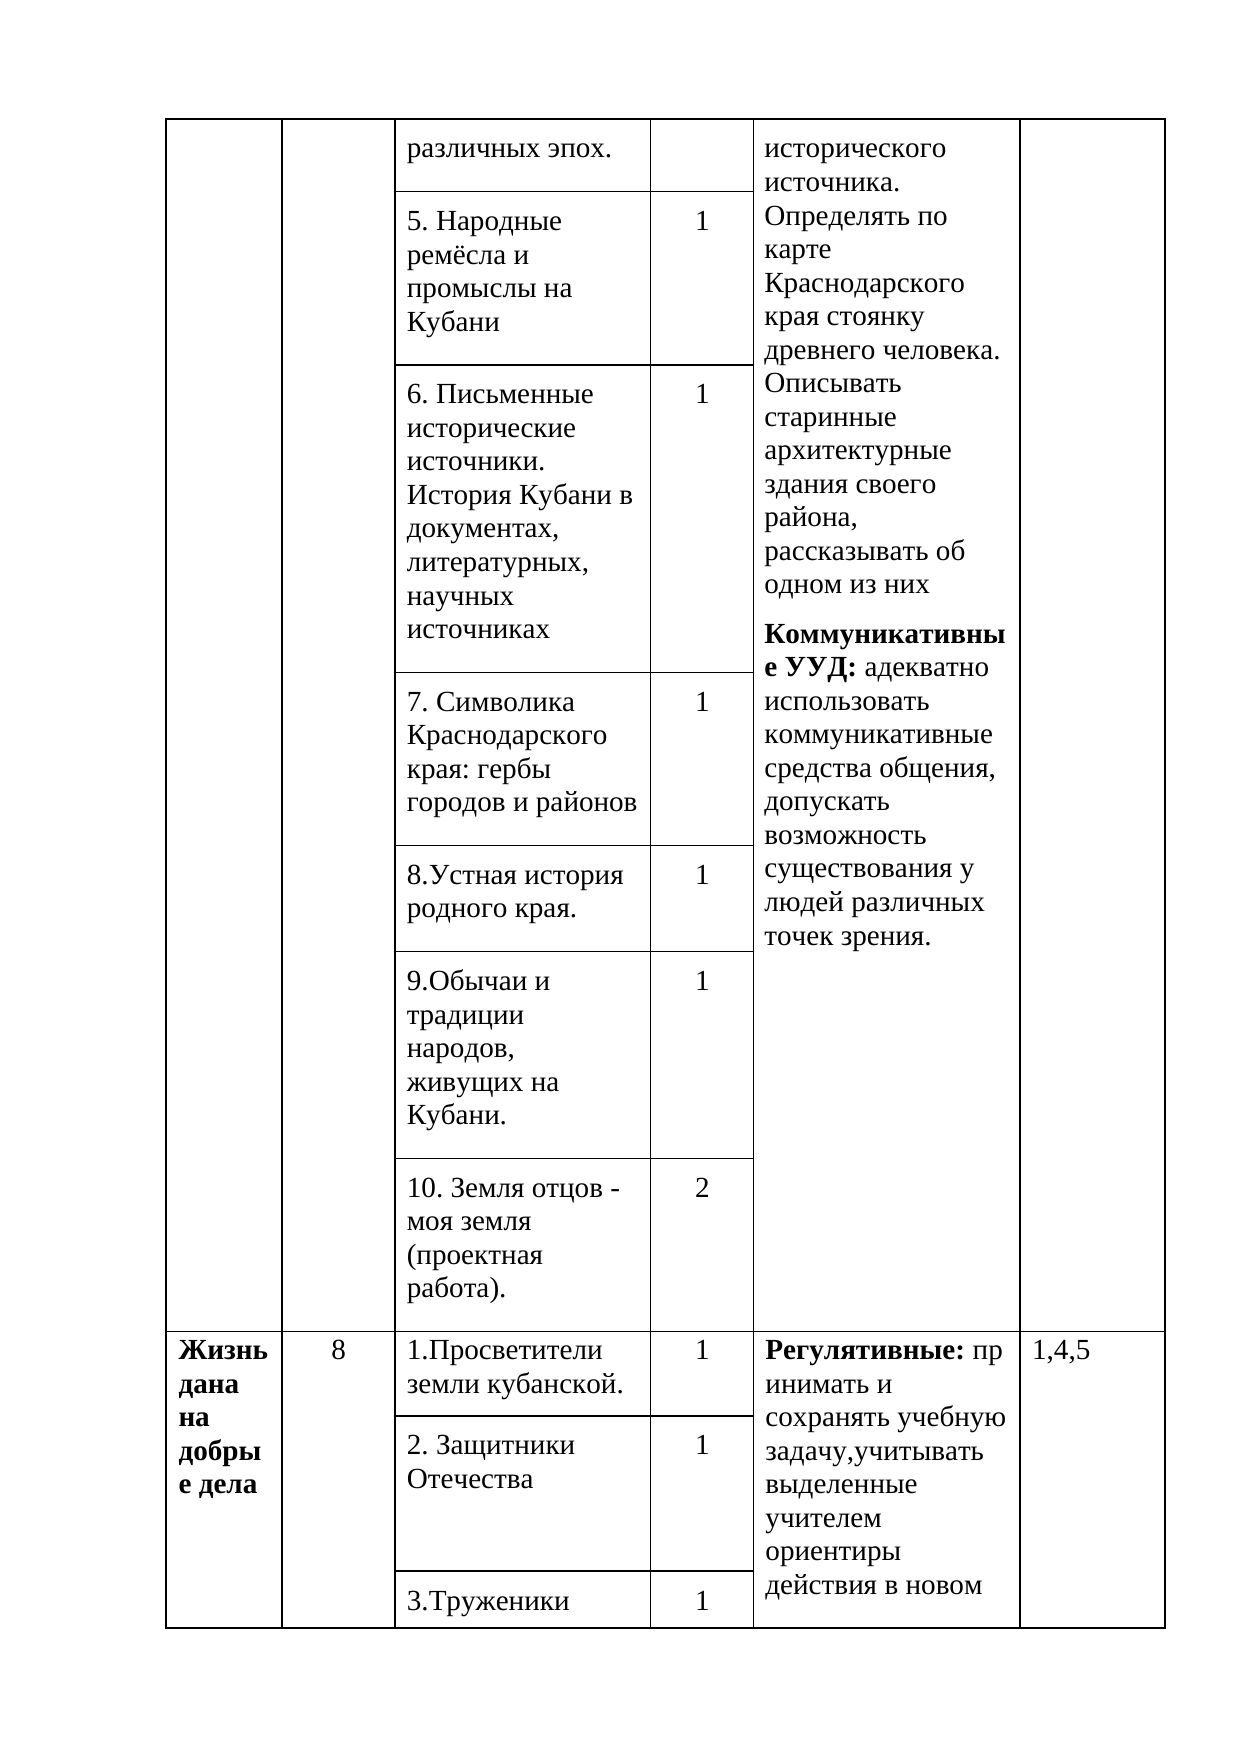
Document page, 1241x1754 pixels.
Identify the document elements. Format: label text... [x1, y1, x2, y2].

table_cell 1.Просветители земли кубанской. [396, 1332, 650, 1415]
table_cell 1 [651, 1572, 753, 1627]
table_cell 10. Земля отцов - моя земля (проектная работа). [396, 1159, 650, 1331]
table_cell 6. Письменные исторические источники. История Кубани в документах, литературных, научных источниках [396, 366, 650, 671]
table_cell 1 [651, 1332, 753, 1415]
table_cell 1 [651, 846, 753, 951]
table_cell 1 [651, 673, 753, 844]
table_cell 8 [283, 1332, 394, 1627]
table_cell 2 [651, 120, 753, 191]
table_cell 1 [651, 1417, 753, 1570]
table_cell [396, 120, 650, 191]
table_cell 1 [651, 952, 753, 1157]
table_cell 7. Символика Краснодарского края: гербы городов и районов [396, 673, 650, 844]
table_cell 8.Устная история родного края. [396, 846, 650, 951]
table_cell Жизнь дана на добрые дела [167, 1332, 281, 1627]
table_cell 3.Труженики полей. [396, 1572, 650, 1627]
table_cell 1,4,5 [1021, 1332, 1164, 1627]
table_cell Регулятивные: принимать и сохранять учебную задачу,учитывать выделенные учителем ориентиры действия в новом учебном материале, планировать свои действия в соответствии с поставленной задачей, различать способ и результат действия; Познавательные УУД: фиксировать на «ленте времени» год основания первой школы на Кубани. Коммуникативные УУД: адекватно использовать коммуникативные средства общения, допускать возможность существования у людей различных точек зрения, в том числе не совпадающих с собственной, учитывать разные мнения, задавать вопросы. [754, 1332, 1019, 1627]
table_cell 9.Обычаи и традиции народов, живущих на Кубани. [396, 952, 650, 1157]
table_cell 1 [651, 192, 753, 364]
table_cell 1 [651, 366, 753, 671]
table_cell 5. Народные ремёсла и промыслы на Кубани [396, 192, 650, 364]
table_cell 2 [651, 1159, 753, 1331]
table_cell 2. Защитники Отечества [396, 1417, 650, 1570]
